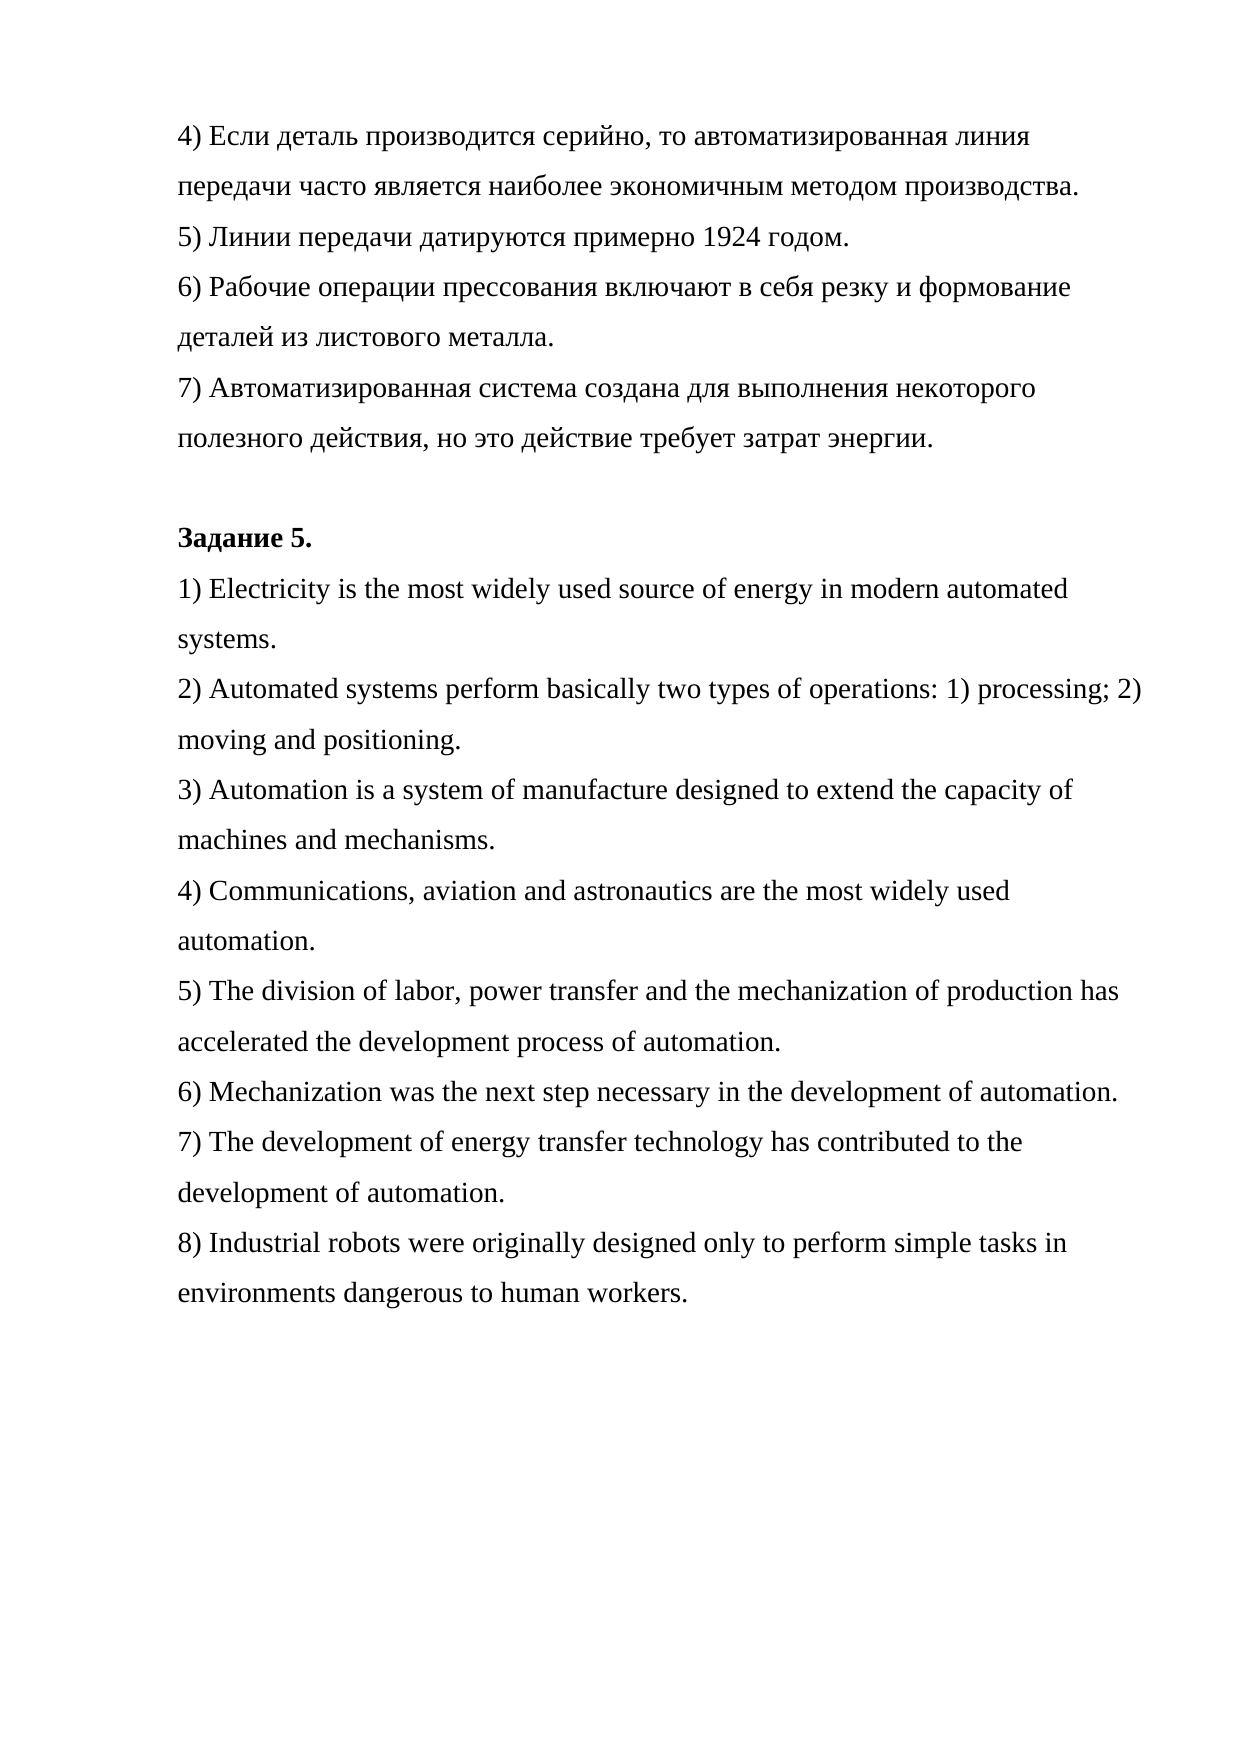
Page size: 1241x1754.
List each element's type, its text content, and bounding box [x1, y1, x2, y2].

text 7) The development of energy transfer technology has contributed to the development of automation. [177, 1124, 1152, 1208]
text 5) Линии передачи датируются примерно 1924 годом. [177, 219, 1152, 252]
text 6) Рабочие операции прессования включают в себя резку и формование деталей из листового металла. [177, 269, 1152, 353]
text 1) Electricity is the most widely used source of energy in modern automated systems. [177, 571, 1152, 655]
text 4) Communications, aviation and astronautics are the most widely used automation. [177, 873, 1152, 957]
text 8) Industrial robots were originally designed only to perform simple tasks in environments dangerous to human workers. [177, 1225, 1152, 1309]
text 7) Автоматизированная система создана для выполнения некоторого полезного действия, но это действие требует затрат энергии. [177, 370, 1152, 453]
text Задание 5. [177, 521, 1152, 554]
text 2) Automated systems perform basically two types of operations: 1) processing; 2) moving and positioning. [177, 672, 1152, 755]
text 3) Automation is a system of manufacture designed to extend the capacity of machines and mechanisms. [177, 772, 1152, 856]
text 4) Если деталь производится серийно, то автоматизированная линия передачи часто является наиболее экономичным методом производства. [177, 118, 1152, 202]
text 6) Mechanization was the next step necessary in the development of automation. [177, 1074, 1152, 1108]
text 5) The division of labor, power transfer and the mechanization of production has accelerated the development process of automation. [177, 973, 1152, 1057]
